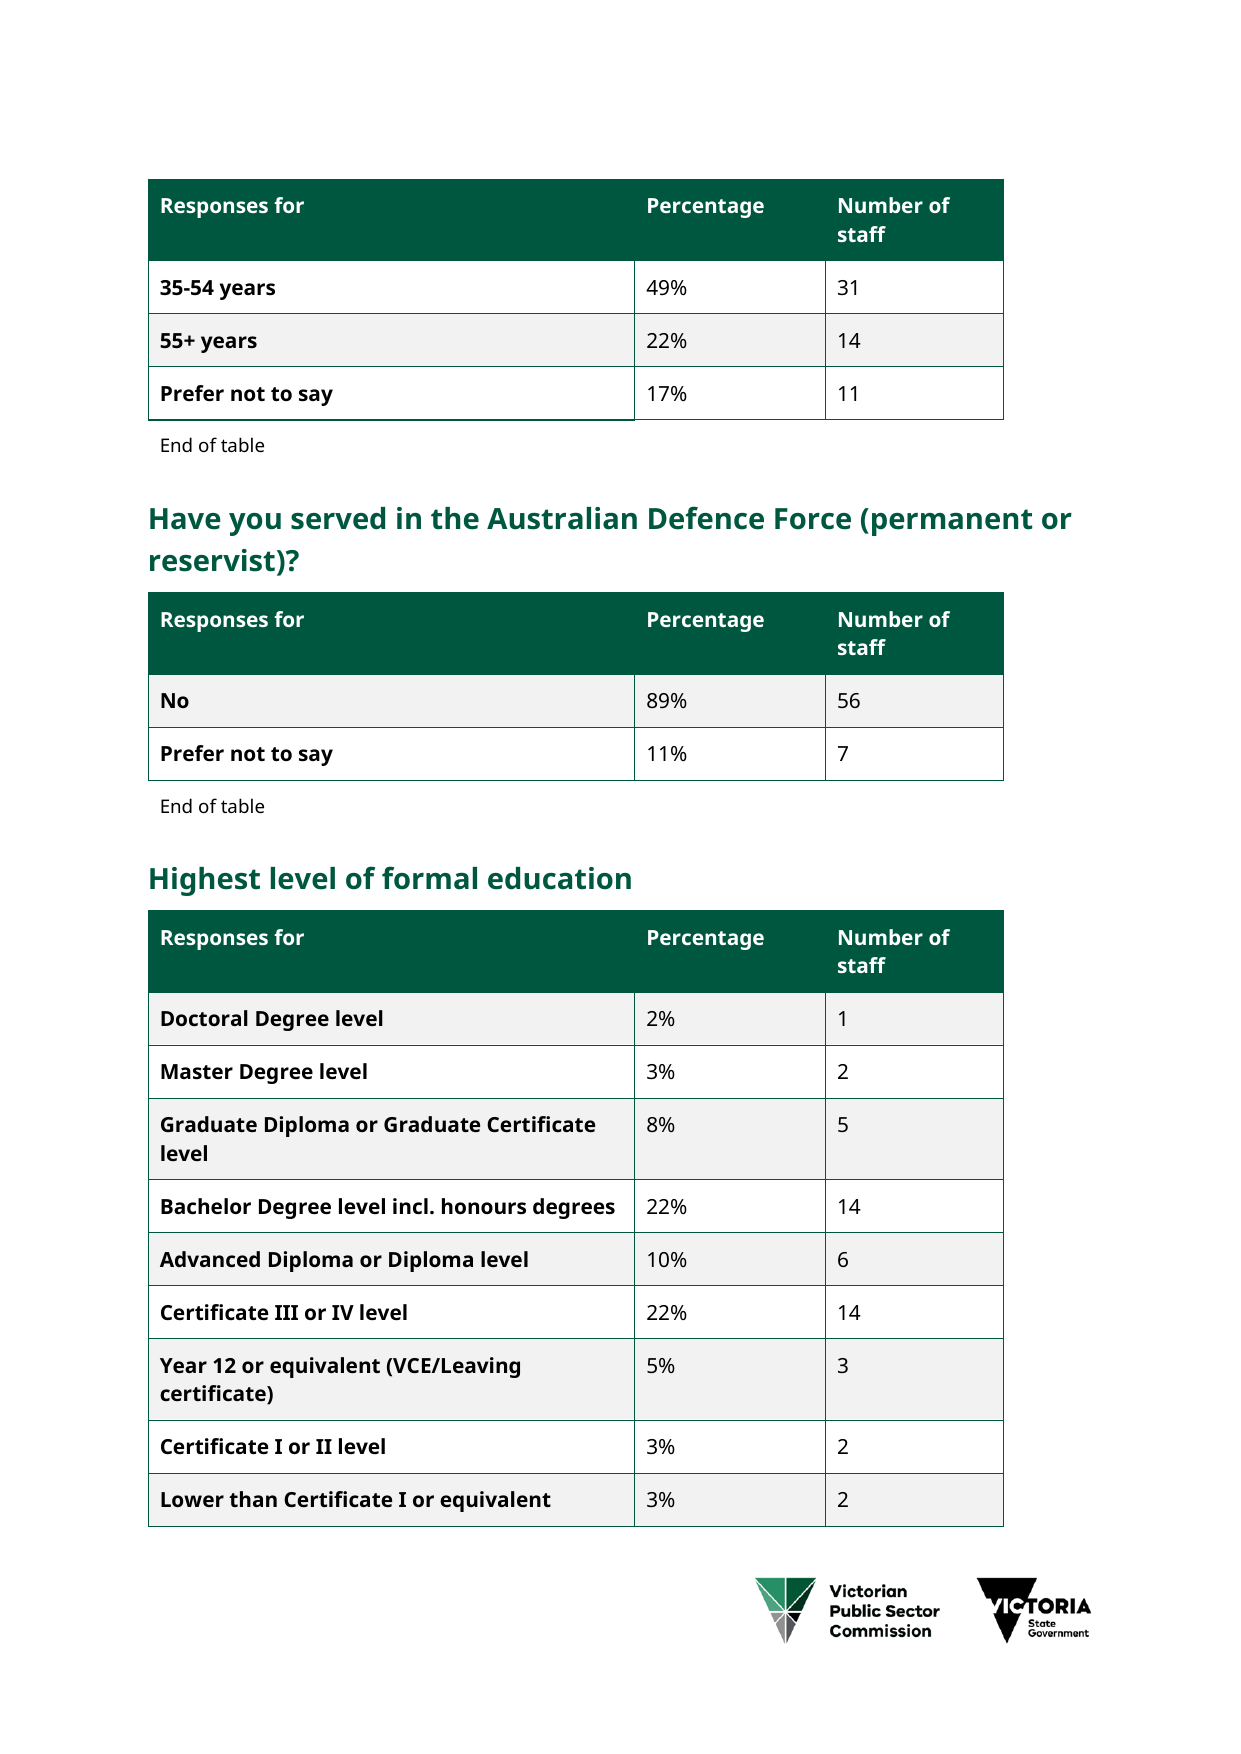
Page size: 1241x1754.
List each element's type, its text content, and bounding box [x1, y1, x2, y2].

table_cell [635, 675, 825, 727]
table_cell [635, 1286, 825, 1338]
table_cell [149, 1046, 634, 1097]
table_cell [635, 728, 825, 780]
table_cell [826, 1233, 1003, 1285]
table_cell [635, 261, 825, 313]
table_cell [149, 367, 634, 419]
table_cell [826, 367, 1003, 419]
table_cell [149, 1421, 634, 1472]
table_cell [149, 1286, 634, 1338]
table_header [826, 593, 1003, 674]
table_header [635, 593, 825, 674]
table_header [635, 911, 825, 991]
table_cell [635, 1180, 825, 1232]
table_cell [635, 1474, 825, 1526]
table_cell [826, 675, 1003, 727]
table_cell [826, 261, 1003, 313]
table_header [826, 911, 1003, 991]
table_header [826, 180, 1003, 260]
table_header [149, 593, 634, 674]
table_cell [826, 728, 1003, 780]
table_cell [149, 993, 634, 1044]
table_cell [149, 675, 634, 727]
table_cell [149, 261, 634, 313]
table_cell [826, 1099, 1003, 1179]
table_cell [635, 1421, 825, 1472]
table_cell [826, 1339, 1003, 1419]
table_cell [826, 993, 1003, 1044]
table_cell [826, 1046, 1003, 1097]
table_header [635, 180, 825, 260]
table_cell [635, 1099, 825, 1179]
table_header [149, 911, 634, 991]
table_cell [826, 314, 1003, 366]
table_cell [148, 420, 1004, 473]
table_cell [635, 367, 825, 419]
picture [754, 1577, 1093, 1645]
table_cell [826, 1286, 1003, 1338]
subtitle Have you served in the Australian Defence Force (permanent or reservist)? [148, 498, 1092, 580]
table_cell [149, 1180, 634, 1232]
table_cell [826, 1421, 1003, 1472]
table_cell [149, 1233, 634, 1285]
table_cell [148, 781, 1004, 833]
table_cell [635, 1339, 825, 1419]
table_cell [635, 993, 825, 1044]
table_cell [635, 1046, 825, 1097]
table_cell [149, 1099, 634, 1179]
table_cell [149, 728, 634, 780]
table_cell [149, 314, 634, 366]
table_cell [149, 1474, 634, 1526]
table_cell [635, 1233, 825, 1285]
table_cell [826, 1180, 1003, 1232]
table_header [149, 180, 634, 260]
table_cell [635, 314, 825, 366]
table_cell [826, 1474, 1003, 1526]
subtitle Highest level of formal education [148, 858, 1092, 898]
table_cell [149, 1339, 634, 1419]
